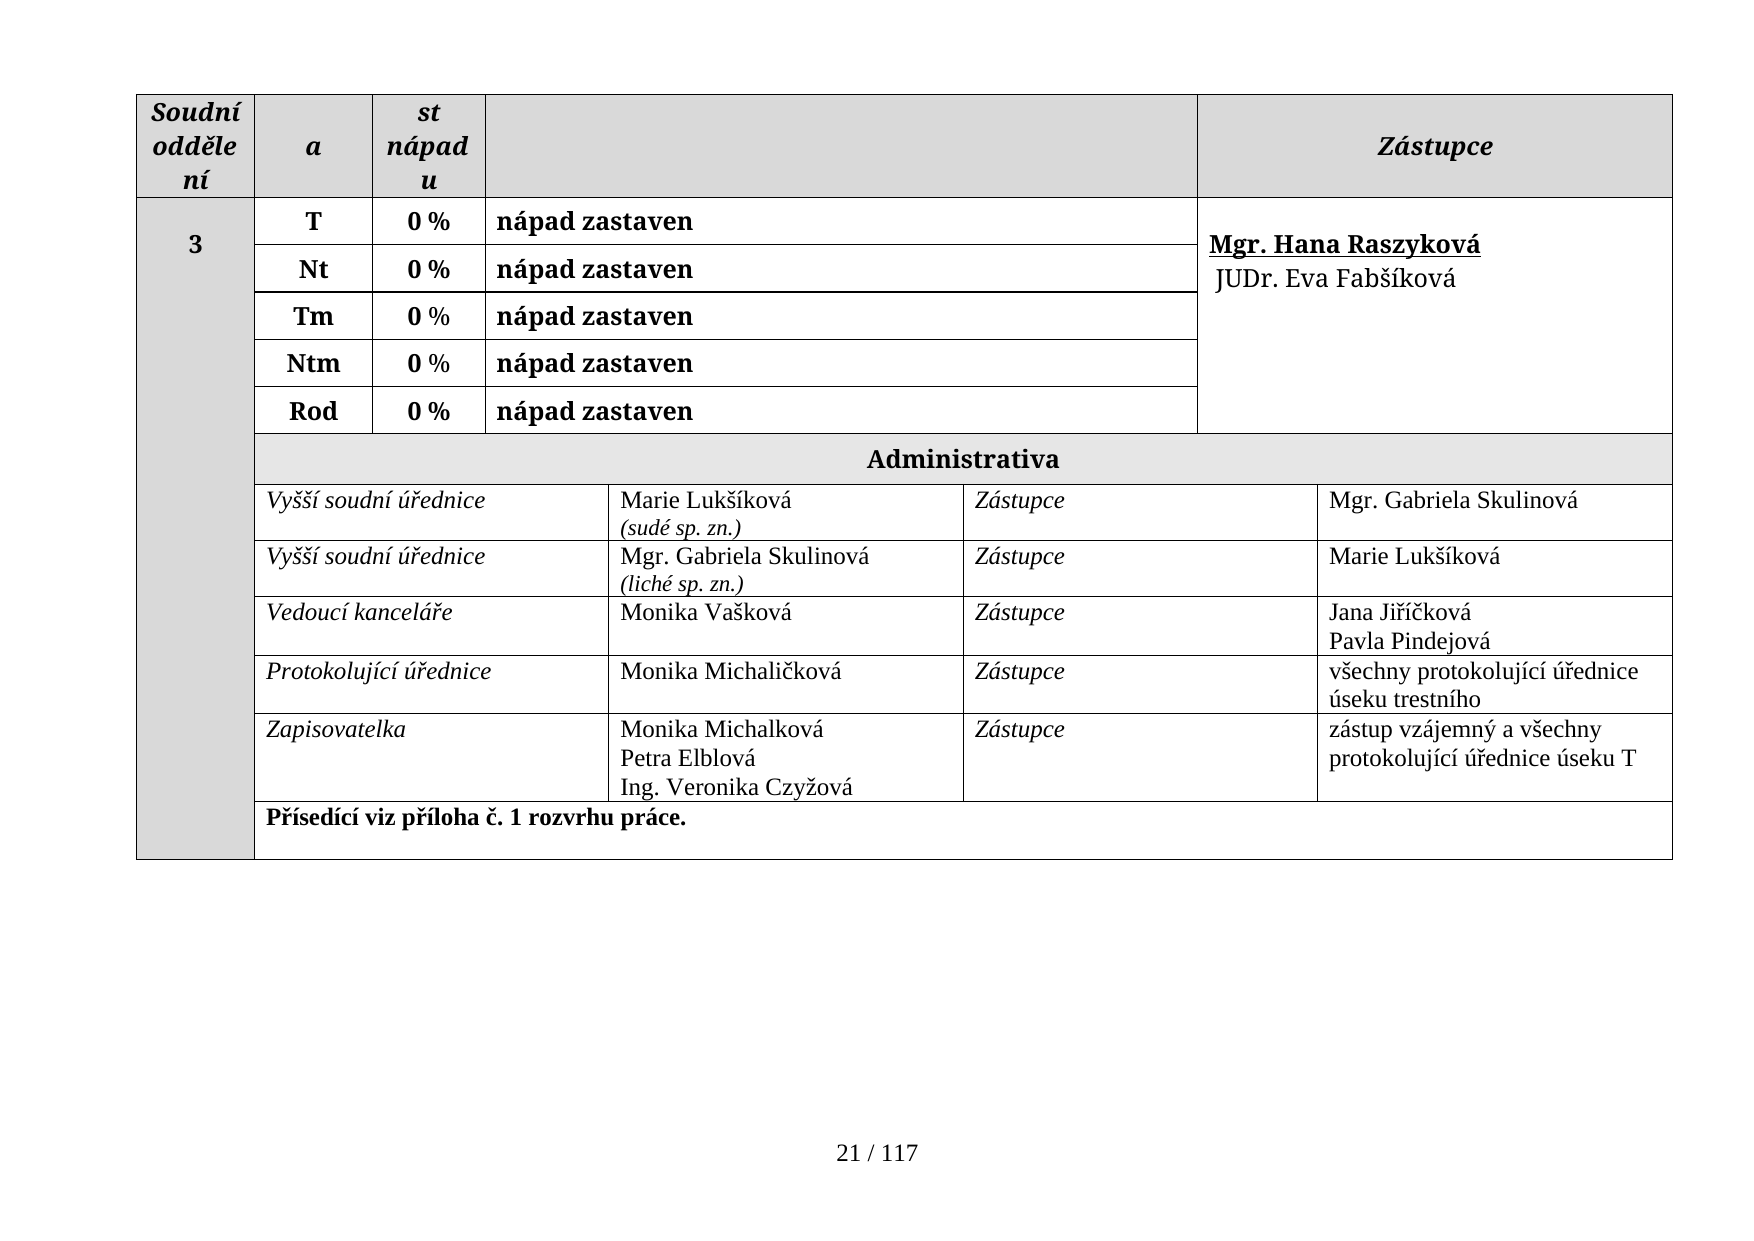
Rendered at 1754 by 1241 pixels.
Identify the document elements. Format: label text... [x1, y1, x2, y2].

table_cell Popis [486, 95, 1197, 197]
table_cell Rod [255, 387, 372, 433]
table_cell Monika Vašková [609, 597, 963, 655]
table_cell 0 % [373, 293, 485, 339]
table_cell Zástupce [964, 714, 1317, 801]
table_cell Zástupce [964, 485, 1317, 540]
table_cell Administrativa [255, 434, 1672, 484]
table_cell Zapisovatelka [255, 714, 608, 801]
table_cell Zástupce [964, 656, 1317, 713]
table_cell 0 % [373, 198, 485, 244]
table_cell Zástupce [964, 541, 1317, 596]
table_cell Marie Lukšíková (sudé sp. zn.) [609, 485, 963, 540]
table_cell Jana Jiříčková Pavla Pindejová [1318, 597, 1672, 655]
table_cell Vyšší soudní úřednice [255, 541, 608, 596]
table_cell 0 % [373, 340, 485, 386]
table_cell nápad zastaven [486, 198, 1197, 244]
table_cell 3 [137, 198, 254, 859]
table_cell zástup vzájemný a všechny protokolující úřednice úseku T [1318, 714, 1672, 801]
table_cell Ntm [255, 340, 372, 386]
table_cell T [255, 198, 372, 244]
table_cell nápad zastaven [486, 293, 1197, 339]
table_cell nápad zastaven [486, 245, 1197, 291]
table_cell všechny protokolující úřednice úseku trestního [1318, 656, 1672, 713]
table_cell Přísedící viz příloha č. 1 rozvrhu práce. [255, 802, 1672, 859]
table_cell Tm [255, 293, 372, 339]
table_cell Agenda [255, 95, 372, 197]
table_cell Monika Michaličková [609, 656, 963, 713]
table_cell Mgr. Hana Raszyková JUDr. Eva Fabšíková [1198, 198, 1672, 433]
table_cell Zástupce [964, 597, 1317, 655]
table_cell Vedoucí kanceláře [255, 597, 608, 655]
table_cell Mgr. Gabriela Skulinová (liché sp. zn.) [609, 541, 963, 596]
table_cell Protokolující úřednice [255, 656, 608, 713]
table_cell Marie Lukšíková [1318, 541, 1672, 596]
table_cell Velikost nápadu [373, 95, 485, 197]
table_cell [1198, 95, 1672, 197]
table_cell 0 % [373, 387, 485, 433]
table_cell 0 % [373, 245, 485, 291]
table_cell Nt [255, 245, 372, 291]
table_cell nápad zastaven [486, 340, 1197, 386]
table_cell Soudní oddělení [137, 95, 254, 197]
table_cell Monika Michalková Petra Elblová Ing. Veronika Czyžová [609, 714, 963, 801]
table_cell nápad zastaven [486, 387, 1197, 433]
table_cell Vyšší soudní úřednice [255, 485, 608, 540]
table_cell Mgr. Gabriela Skulinová [1318, 485, 1672, 540]
